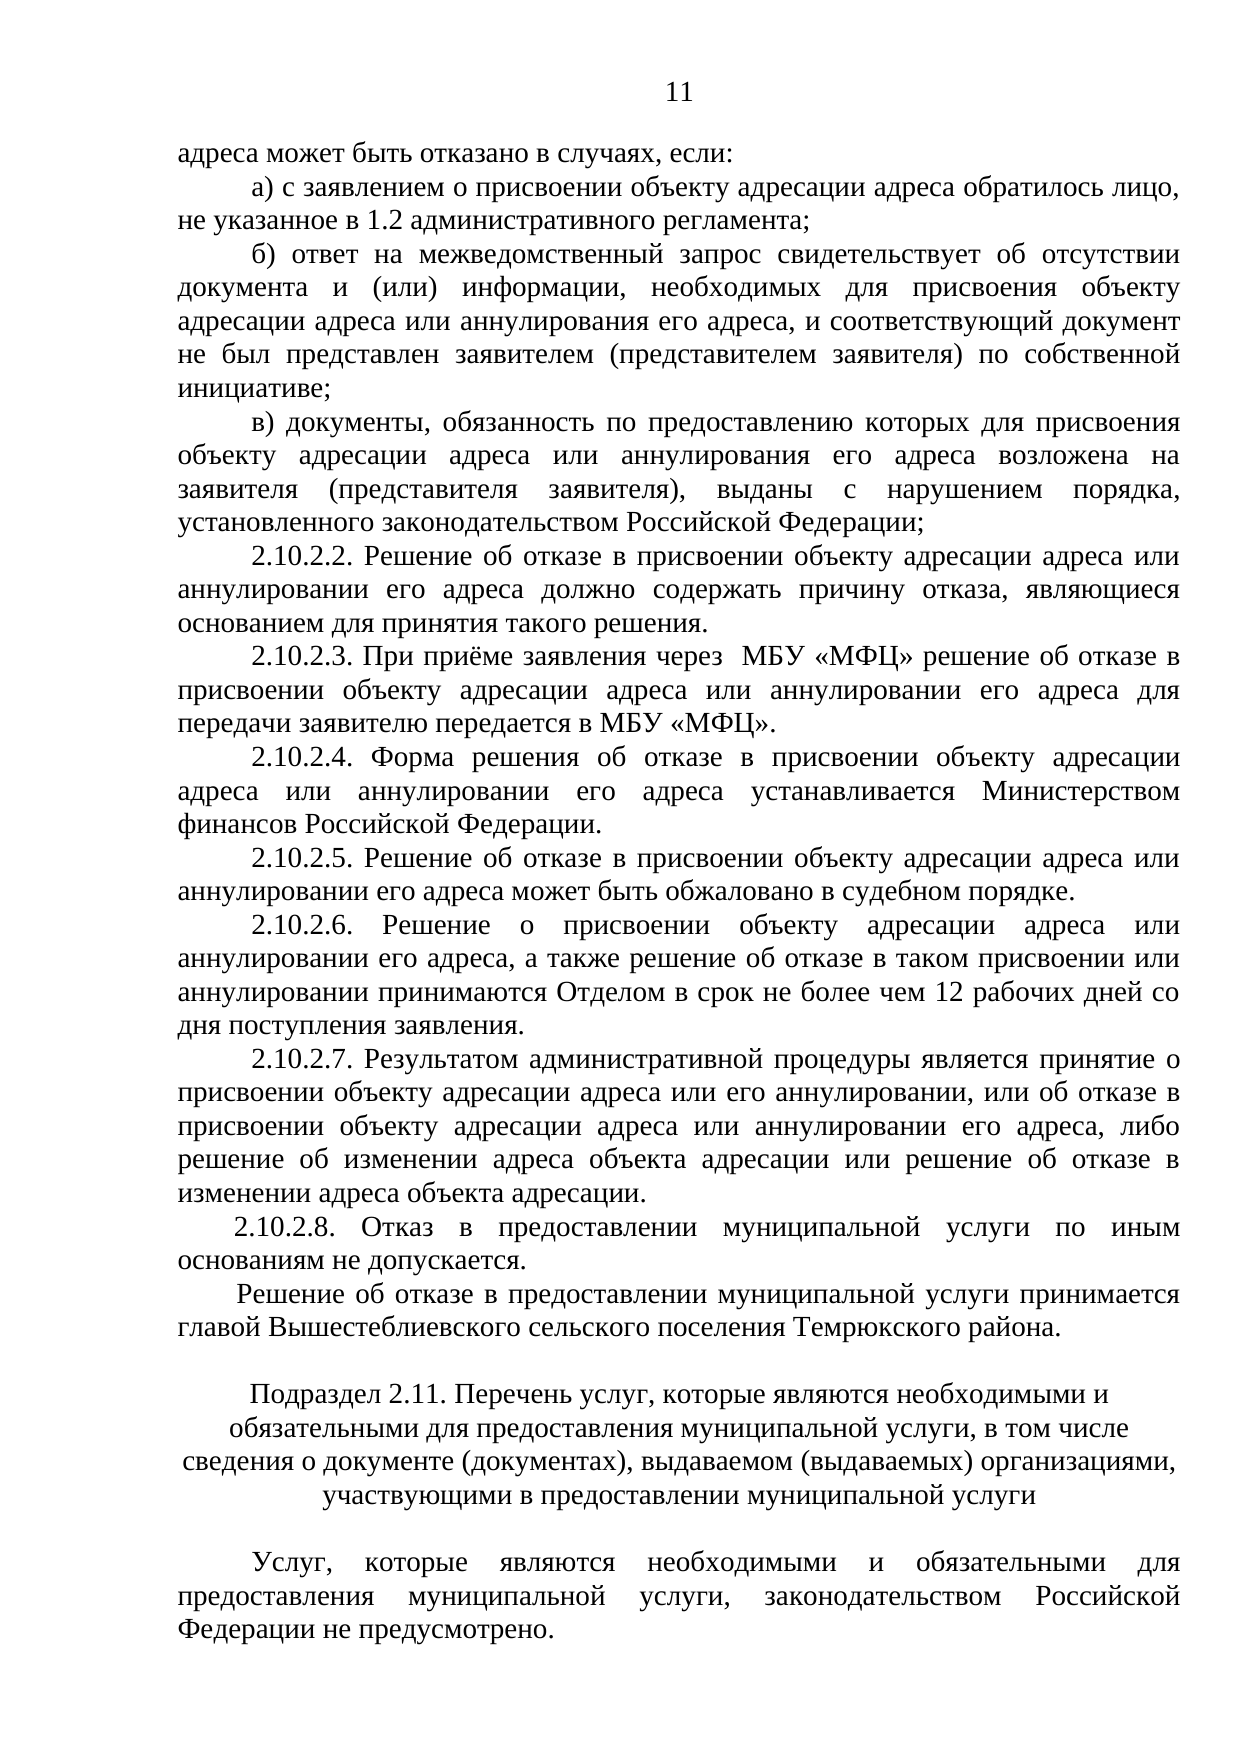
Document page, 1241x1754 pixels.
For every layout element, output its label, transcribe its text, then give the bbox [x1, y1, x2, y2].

text б) ответ на межведомственный запрос свидетельствует об отсутствии документа и (или) информации, необходимых для присвоения объекту адресации адреса или аннулирования его адреса, и соответствующий документ не был представлен заявителем (представителем заявителя) по собственной инициативе; [177, 236, 1181, 404]
text 2.10.2.5. Решение об отказе в присвоении объекту адресации адреса или аннулировании его адреса может быть обжаловано в судебном порядке. [177, 840, 1181, 907]
text Решение об отказе в предоставлении муниципальной услуги принимается главой Вышестеблиевского сельского поселения Темрюкского района. [177, 1276, 1181, 1343]
text 2.10.2.2. Решение об отказе в присвоении объекту адресации адреса или аннулировании его адреса должно содержать причину отказа, являющиеся основанием для принятия такого решения. [177, 538, 1181, 638]
text Подраздел 2.11. Перечень услуг, которые являются необходимыми и обязательными для предоставления муниципальной услуги, в том числе сведения о документе (документах), выдаваемом (выдаваемых) организациями, участвующими в предоставлении муниципальной услуги [177, 1376, 1181, 1511]
text а) с заявлением о присвоении объекту адресации адреса обратилось лицо, не указанное в 1.2 административного регламента; [177, 169, 1181, 236]
text 2.10.2.6. Решение о присвоении объекту адресации адреса или аннулировании его адреса, а также решение об отказе в таком присвоении или аннулировании принимаются Отделом в срок не более чем 12 рабочих дней со дня поступления заявления. [177, 907, 1181, 1041]
text 2.10.2.8. Отказ в предоставлении муниципальной услуги по иным основаниям не допускается. [177, 1209, 1181, 1276]
text 2.10.2.7. Результатом административной процедуры является принятие о присвоении объекту адресации адреса или его аннулировании, или об отказе в присвоении объекту адресации адреса или аннулировании его адреса, либо решение об изменении адреса объекта адресации или решение об отказе в изменении адреса объекта адресации. [177, 1041, 1181, 1209]
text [177, 135, 1181, 169]
text Услуг, которые являются необходимыми и обязательными для предоставления муниципальной услуги, законодательством Российской Федерации не предусмотрено. [177, 1544, 1181, 1645]
text 2.10.2.4. Форма решения об отказе в присвоении объекту адресации адреса или аннулировании его адреса устанавливается Министерством финансов Российской Федерации. [177, 739, 1181, 840]
text в) документы, обязанность по предоставлению которых для присвоения объекту адресации адреса или аннулирования его адреса возложена на заявителя (представителя заявителя), выданы с нарушением порядка, установленного законодательством Российской Федерации; [177, 404, 1181, 538]
text 2.10.2.3. При приёме заявления через МБУ «МФЦ» решение об отказе в присвоении объекту адресации адреса или аннулировании его адреса для передачи заявителю передается в МБУ «МФЦ». [177, 638, 1181, 739]
